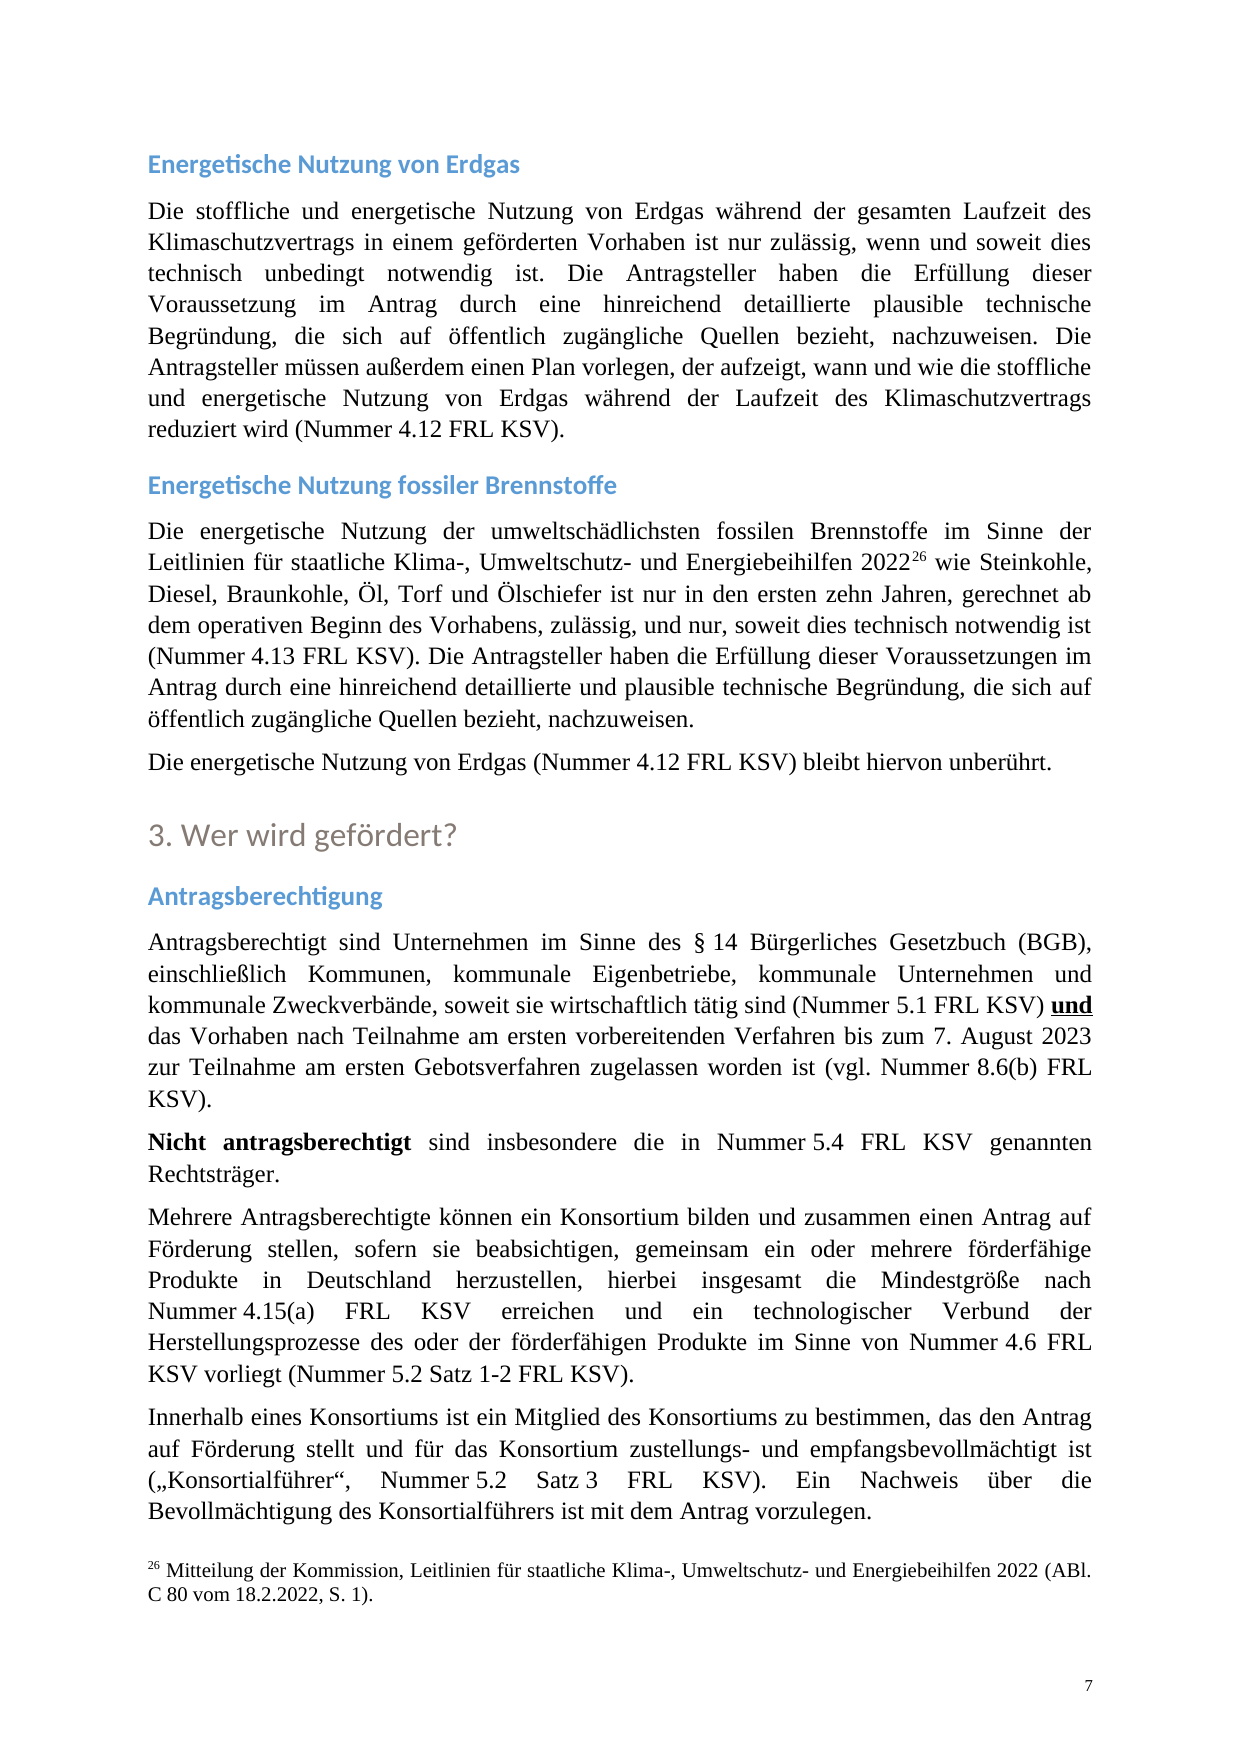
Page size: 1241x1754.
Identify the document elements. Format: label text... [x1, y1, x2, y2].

text Antragsberechtigung [148, 879, 1092, 912]
text Innerhalb eines Konsortiums ist ein Mitglied des Konsortiums zu bestimmen, das den Antrag auf Förderung stellt und für das Konsortium zustellungs- und empfangsbevollmächtigt ist („Konsortialführer“, Nummer 5.2 Satz 3 FRL KSV). Ein Nachweis über die Bevollmächtigung des Konsortialführers ist mit dem Antrag vorzulegen. [148, 1400, 1092, 1525]
text Energetische Nutzung von Erdgas [148, 148, 1092, 181]
text Die energetische Nutzung der umweltschädlichsten fossilen Brennstoffe im Sinne der Leitlinien für staatliche Klima-, Umweltschutz- und Energiebeihilfen 2022 wie Steinkohle, Diesel, Braunkohle, Öl, Torf und Ölschiefer ist nur in den ersten zehn Jahren, gerechnet ab dem operativen Beginn des Vorhabens, zulässig, und nur, soweit dies technisch notwendig ist (Nummer 4.13 FRL KSV). Die Antragsteller haben die Erfüllung dieser Voraussetzungen im Antrag durch eine hinreichend detaillierte und plausible technische Begründung, die sich auf öffentlich zugängliche Quellen bezieht, nachzuweisen. [148, 514, 1092, 732]
text Energetische Nutzung fossiler Brennstoffe [148, 468, 1092, 501]
text Mehrere Antragsberechtigte können ein Konsortium bilden und zusammen einen Antrag auf Förderung stellen, sofern sie beabsichtigen, gemeinsam ein oder mehrere förderfähige Produkte in Deutschland herzustellen, hierbei insgesamt die Mindestgröße nach Nummer 4.15(a) FRL KSV erreichen und ein technologischer Verbund der Herstellungsprozesse des oder der förderfähigen Produkte im Sinne von Nummer 4.6 FRL KSV vorliegt (Nummer 5.2 Satz 1-2 FRL KSV). [148, 1200, 1092, 1387]
text Die energetische Nutzung von Erdgas (Nummer 4.12 FRL KSV) bleibt hiervon unberührt. [148, 745, 1092, 776]
text Antragsberechtigt sind Unternehmen im Sinne des § 14 Bürgerliches Gesetzbuch (BGB), einschließlich Kommunen, kommunale Eigenbetriebe, kommunale Unternehmen und kommunale Zweckverbände, soweit sie wirtschaftlich tätig sind (Nummer 5.1 FRL KSV) und das Vorhaben nach Teilnahme am ersten vorbereitenden Verfahren bis zum 7. August 2023 zur Teilnahme am ersten Gebotsverfahren zugelassen worden ist (vgl. Nummer 8.6(b) FRL KSV). [148, 925, 1092, 1112]
text Die stoffliche und energetische Nutzung von Erdgas während der gesamten Laufzeit des Klimaschutzvertrags in einem geförderten Vorhaben ist nur zulässig, wenn und soweit dies technisch unbedingt notwendig ist. Die Antragsteller haben die Erfüllung dieser Voraussetzung im Antrag durch eine hinreichend detaillierte plausible technische Begründung, die sich auf öffentlich zugängliche Quellen bezieht, nachzuweisen. Die Antragsteller müssen außerdem einen Plan vorlegen, der aufzeigt, wann und wie die stoffliche und energetische Nutzung von Erdgas während der Laufzeit des Klimaschutzvertrags reduziert wird (Nummer 4.12 FRL KSV). [148, 193, 1092, 443]
text Nicht antragsberechtigt sind insbesondere die in Nummer 5.4 FRL KSV genannten Rechtsträger. [148, 1125, 1092, 1187]
text Wer wird gefördert? [148, 814, 1092, 854]
